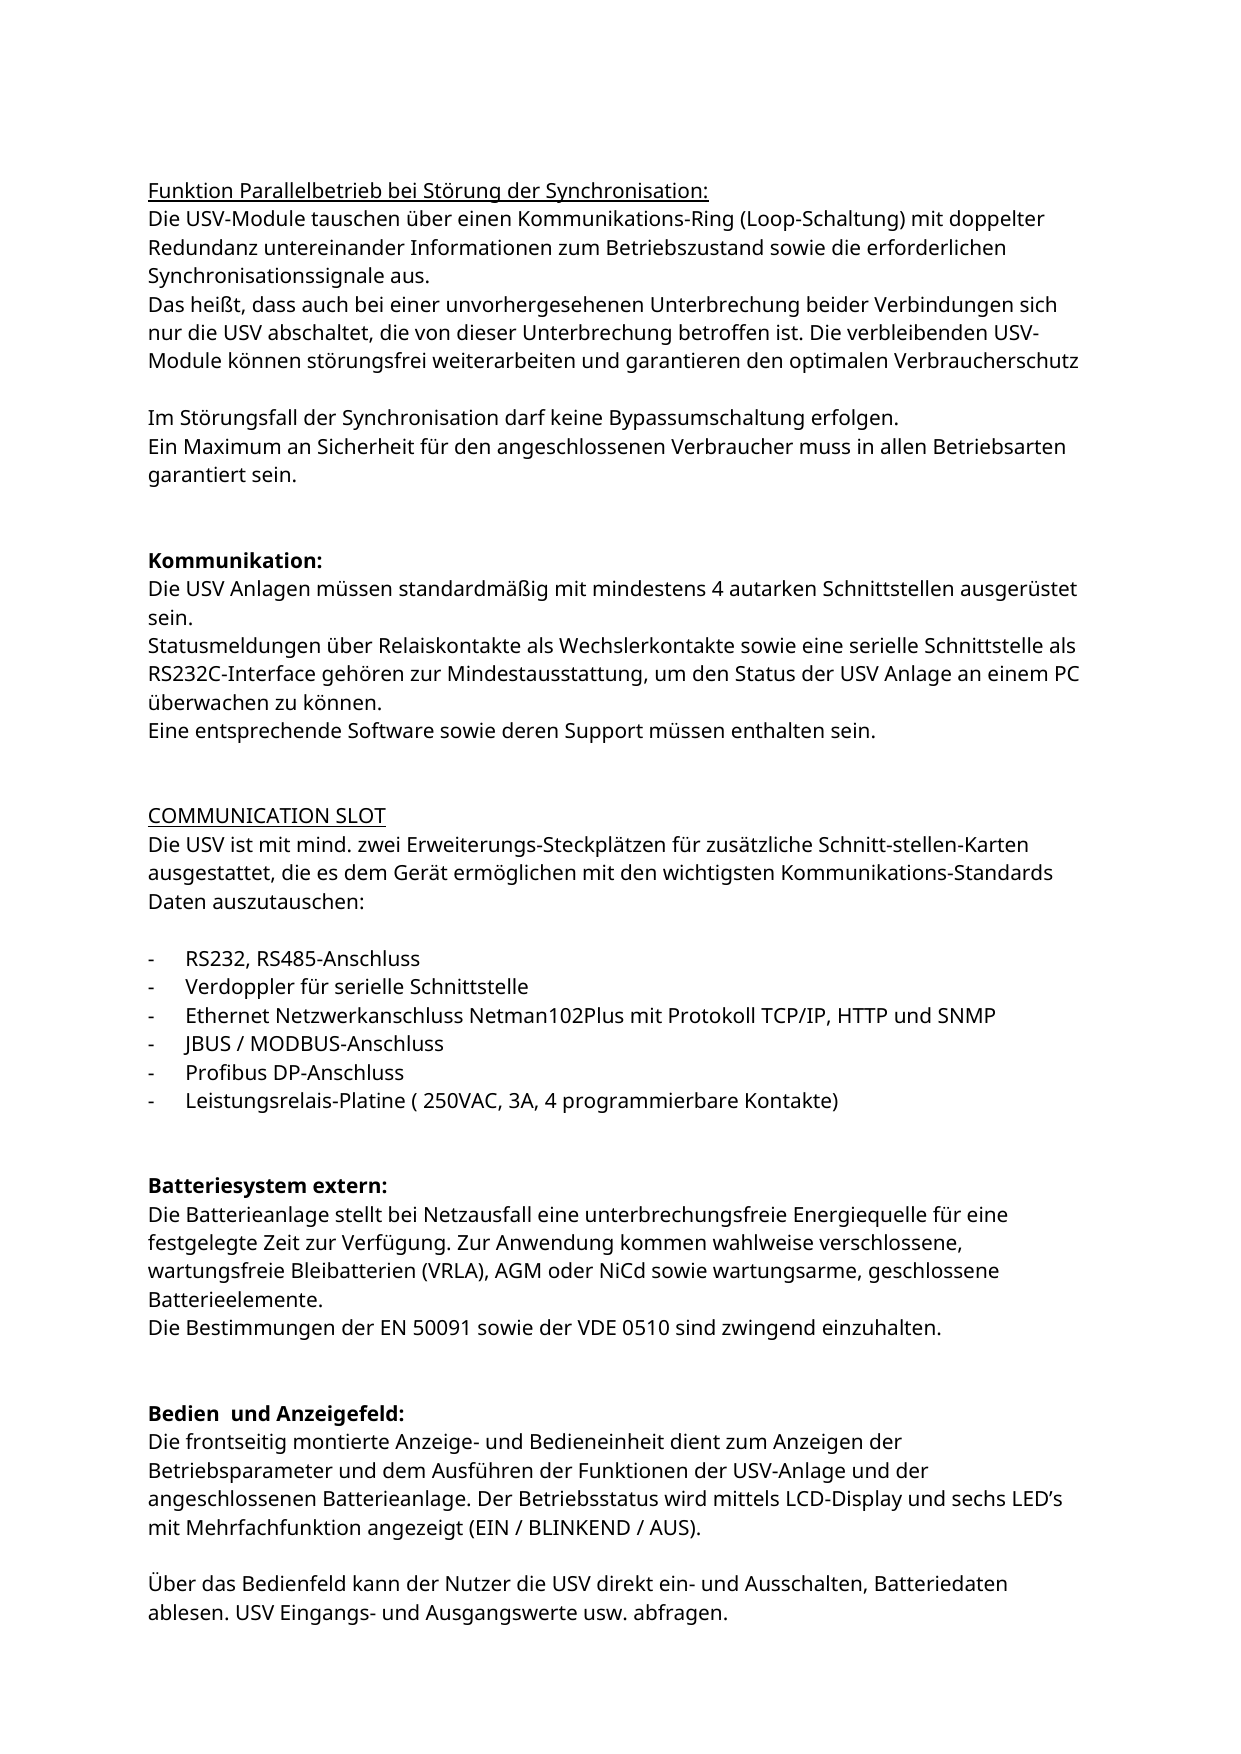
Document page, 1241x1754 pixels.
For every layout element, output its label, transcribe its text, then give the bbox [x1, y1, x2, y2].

list Ethernet Netzwerkanschluss Netman102Plus mit Protokoll TCP/IP, HTTP und SNMP [148, 1001, 1093, 1029]
list Leistungsrelais-Platine ( 250VAC, 3A, 4 programmierbare Kontakte) [148, 1086, 1093, 1114]
text Das heißt, dass auch bei einer unvorhergesehenen Unterbrechung beider Verbindungen sich nur die USV abschaltet, die von dieser Unterbrechung betroffen ist. Die verbleibenden USV-Module können störungsfrei weiterarbeiten und garantieren den optimalen Verbraucherschutz [148, 290, 1093, 375]
text Die USV ist mit mind. zwei Erweiterungs-Steckplätzen für zusätzliche Schnitt-stellen-Karten ausgestattet, die es dem Gerät ermöglichen mit den wichtigsten Kommunikations-Standards Daten auszutauschen: [148, 830, 1093, 915]
text Die USV Anlagen müssen standardmäßig mit mindestens 4 autarken Schnittstellen ausgerüstet sein. [148, 574, 1093, 631]
text Im Störungsfall der Synchronisation darf keine Bypassumschaltung erfolgen. [148, 403, 1093, 432]
text Ein Maximum an Sicherheit für den angeschlossenen Verbraucher muss in allen Betriebsarten garantiert sein. [148, 432, 1093, 489]
list RS232, RS485-Anschluss [148, 944, 1093, 972]
text Bedien und Anzeigefeld: [148, 1399, 1093, 1427]
text COMMUNICATION SLOT [148, 802, 1093, 830]
text Kommunikation: [148, 546, 1093, 574]
text Batteriesystem extern: [148, 1171, 1093, 1200]
list JBUS / MODBUS-Anschluss [148, 1029, 1093, 1058]
list Verdoppler für serielle Schnittstelle [148, 972, 1093, 1001]
text Funktion Parallelbetrieb bei Störung der Synchronisation: [148, 176, 1093, 204]
text Über das Bedienfeld kann der Nutzer die USV direkt ein- und Ausschalten, Batteriedaten ablesen. USV Eingangs- und Ausgangswerte usw. abfragen. [148, 1569, 1093, 1626]
text Die frontseitig montierte Anzeige- und Bedieneinheit dient zum Anzeigen der Betriebsparameter und dem Ausführen der Funktionen der USV-Anlage und der angeschlossenen Batterieanlage. Der Betriebsstatus wird mittels LCD-Display und sechs LED’s mit Mehrfachfunktion angezeigt (EIN / BLINKEND / AUS). [148, 1427, 1093, 1541]
list Profibus DP-Anschluss [148, 1058, 1093, 1086]
text Eine entsprechende Software sowie deren Support müssen enthalten sein. [148, 716, 1093, 745]
text Die Batterieanlage stellt bei Netzausfall eine unterbrechungsfreie Energiequelle für eine festgelegte Zeit zur Verfügung. Zur Anwendung kommen wahlweise verschlossene, wartungsfreie Bleibatterien (VRLA), AGM oder NiCd sowie wartungsarme, geschlossene Batterieelemente. [148, 1200, 1093, 1313]
text Die Bestimmungen der EN 50091 sowie der VDE 0510 sind zwingend einzuhalten. [148, 1313, 1093, 1342]
text Statusmeldungen über Relaiskontakte als Wechslerkontakte sowie eine serielle Schnittstelle als RS232C-Interface gehören zur Mindestausstattung, um den Status der USV Anlage an einem PC überwachen zu können. [148, 631, 1093, 716]
text Die USV-Module tauschen über einen Kommunikations-Ring (Loop-Schaltung) mit doppelter Redundanz untereinander Informationen zum Betriebszustand sowie die erforderlichen Synchronisationssignale aus. [148, 204, 1093, 290]
